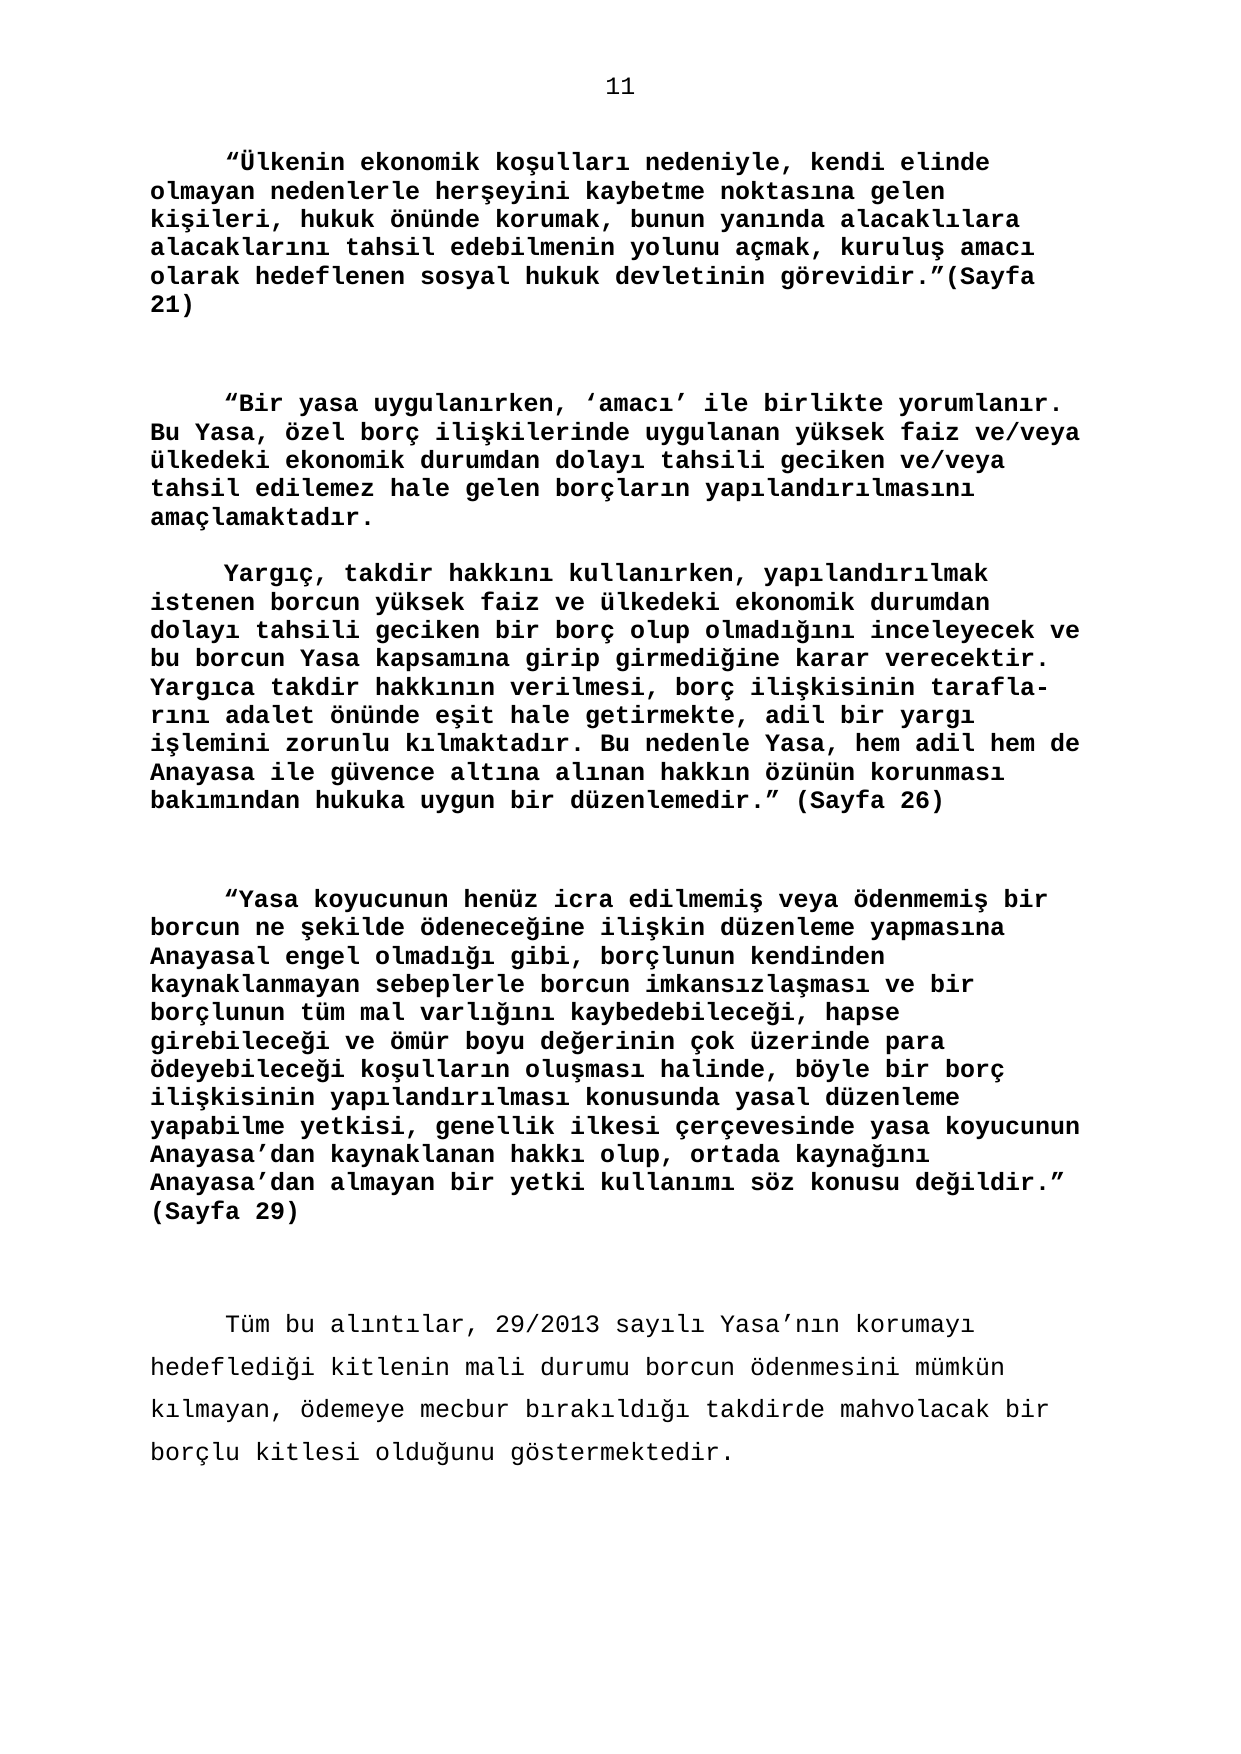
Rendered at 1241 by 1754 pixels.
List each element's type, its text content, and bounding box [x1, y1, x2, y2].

text “Yasa koyucunun henüz icra edilmemiş veya ödenmemiş bir borcun ne şekilde ödeneceğine ilişkin düzenleme yapmasına Anayasal engel olmadığı gibi, borçlunun kendinden kaynaklanmayan sebeplerle borcun imkansızlaşması ve bir borçlunun tüm mal varlığını kaybedebileceği, hapse girebileceği ve ömür boyu değerinin çok üzerinde para ödeyebileceği koşulların oluşması halinde, böyle bir borç ilişkisinin yapılandırılması konusunda yasal düzenleme yapabilme yetkisi, genellik ilkesi çerçevesinde yasa koyucunun Anayasa’dan kaynaklanan hakkı olup, ortada kaynağını Anayasa’dan almayan bir yetki kullanımı söz konusu değildir.” (Sayfa 29) [150, 887, 1090, 1227]
text Bu Yasa, özel borç ilişkilerinde uygulanan yüksek faiz ve/veya ülkedeki ekonomik durumdan dolayı tahsili geciken ve/veya tahsil edilemez hale gelen borçların yapılandırılmasını amaçlamaktadır. [150, 419, 1090, 532]
list “Ülkenin ekonomik koşulları nedeniyle, kendi elinde olmayan nedenlerle herşeyini kaybetme noktasına gelen kişileri, hukuk önünde korumak, bunun yanında alacaklılara alacaklarını tahsil edebilmenin yolunu açmak, kuruluş amacı olarak hedeflenen sosyal hukuk devletinin görevidir.”(Sayfa 21) [150, 150, 1090, 320]
text Yargıç, takdir hakkını kullanırken, yapılandırılmak istenen borcun yüksek faiz ve ülkedeki ekonomik durumdan dolayı tahsili geciken bir borç olup olmadığını inceleyecek ve bu borcun Yasa kapsamına girip girmediğine karar verecektir. Yargıca takdir hakkının verilmesi, borç ilişkisinin tarafla-rını adalet önünde eşit hale getirmekte, adil bir yargı işlemini zorunlu kılmaktadır. Bu nedenle Yasa, hem adil hem de Anayasa ile güvence altına alınan hakkın özünün korunması bakımından hukuka uygun bir düzenlemedir.” (Sayfa 26) [150, 561, 1090, 816]
text “Bir yasa uygulanırken, ‘amacı’ ile birlikte yorumlanır. [150, 391, 1090, 419]
list Tüm bu alıntılar, 29/2013 sayılı Yasa’nın korumayı hedeflediği kitlenin mali durumu borcun ödenmesini mümkün kılmayan, ödemeye mecbur bırakıldığı takdirde mahvolacak bir borçlu kitlesi olduğunu göstermektedir. [150, 1312, 1090, 1467]
